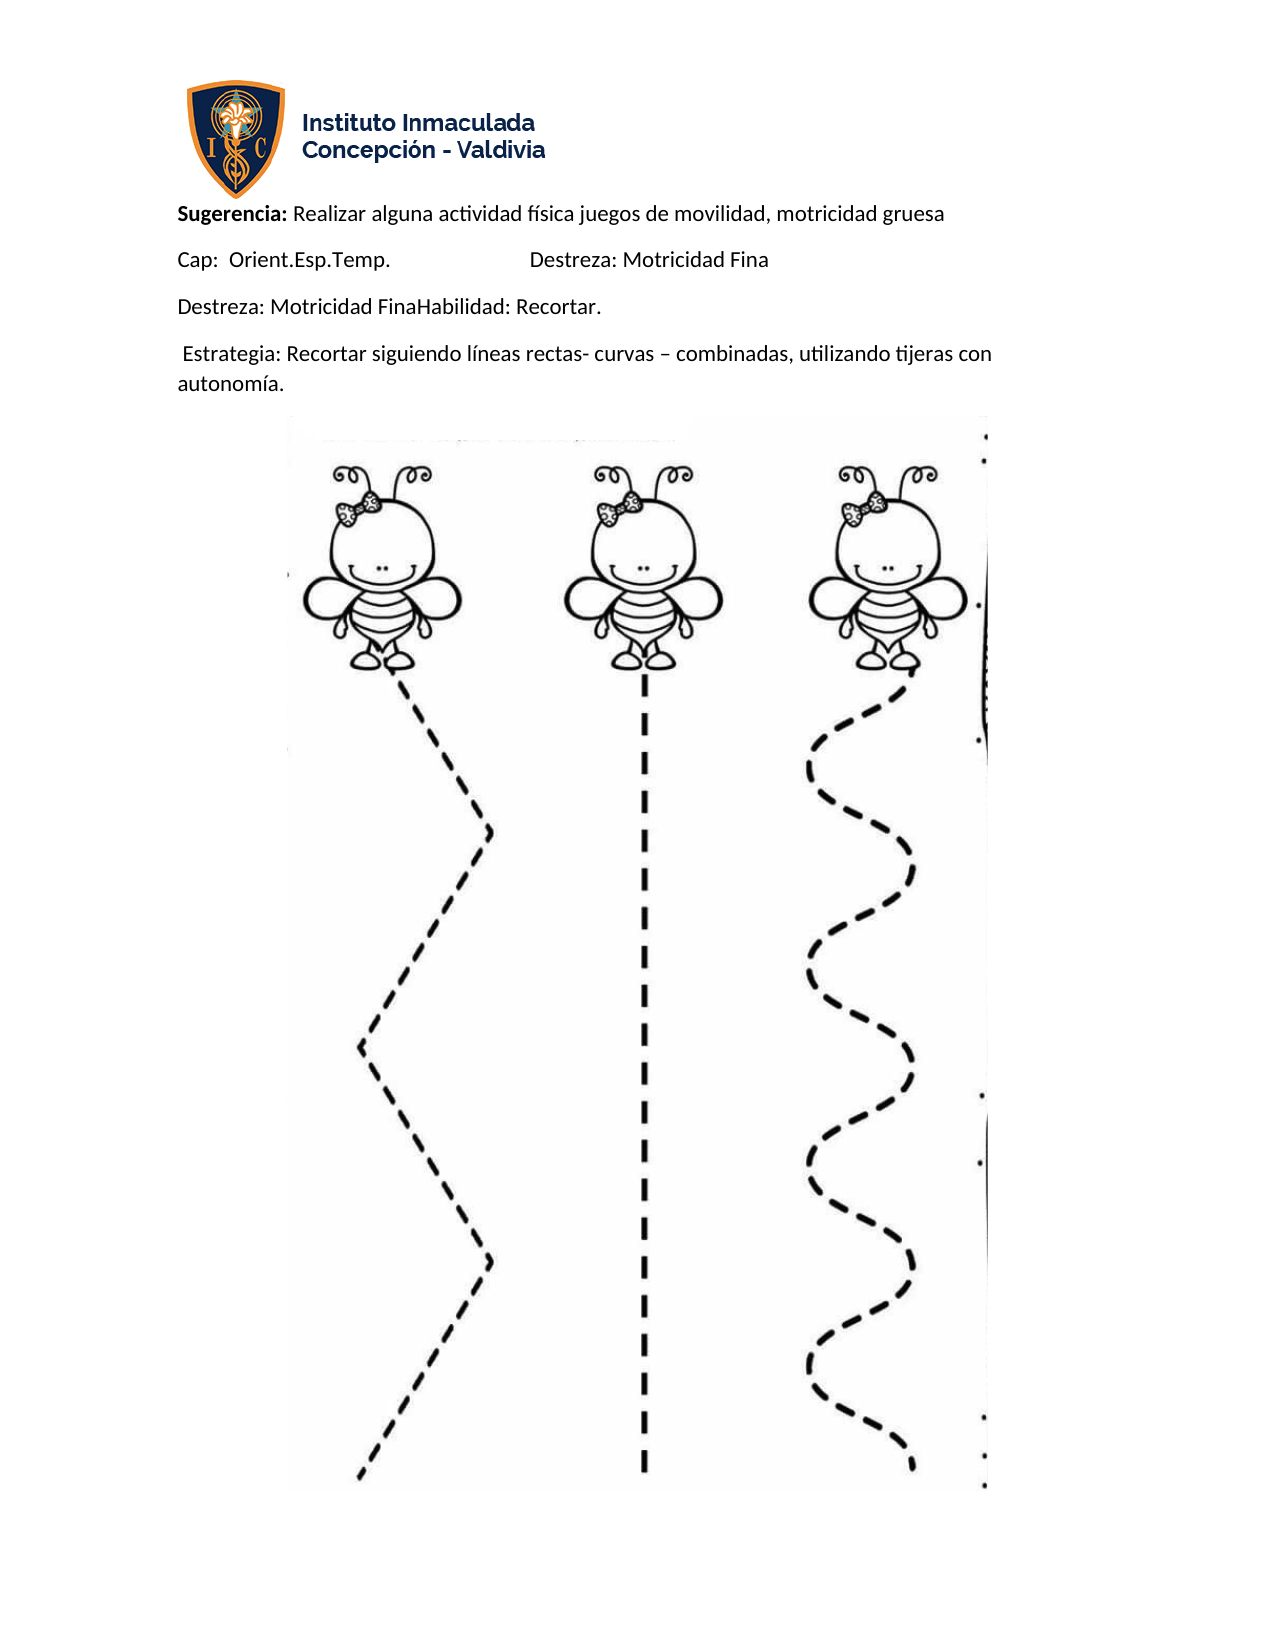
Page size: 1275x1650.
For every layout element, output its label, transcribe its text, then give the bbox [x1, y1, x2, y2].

picture [177, 73, 600, 199]
text Estrategia: Recortar siguiendo líneas rectas- curvas – combinadas, utilizando tijeras con autonomía. [177, 339, 1098, 398]
picture [287, 416, 988, 1491]
text Cap: Orient.Esp.Temp. Destreza: Motricidad Fina [177, 246, 1098, 274]
text Destreza: Motricidad FinaHabilidad: Recortar. [177, 292, 1098, 321]
text Sugerencia: Realizar alguna actividad física juegos de movilidad, motricidad gruesa [177, 199, 1098, 227]
